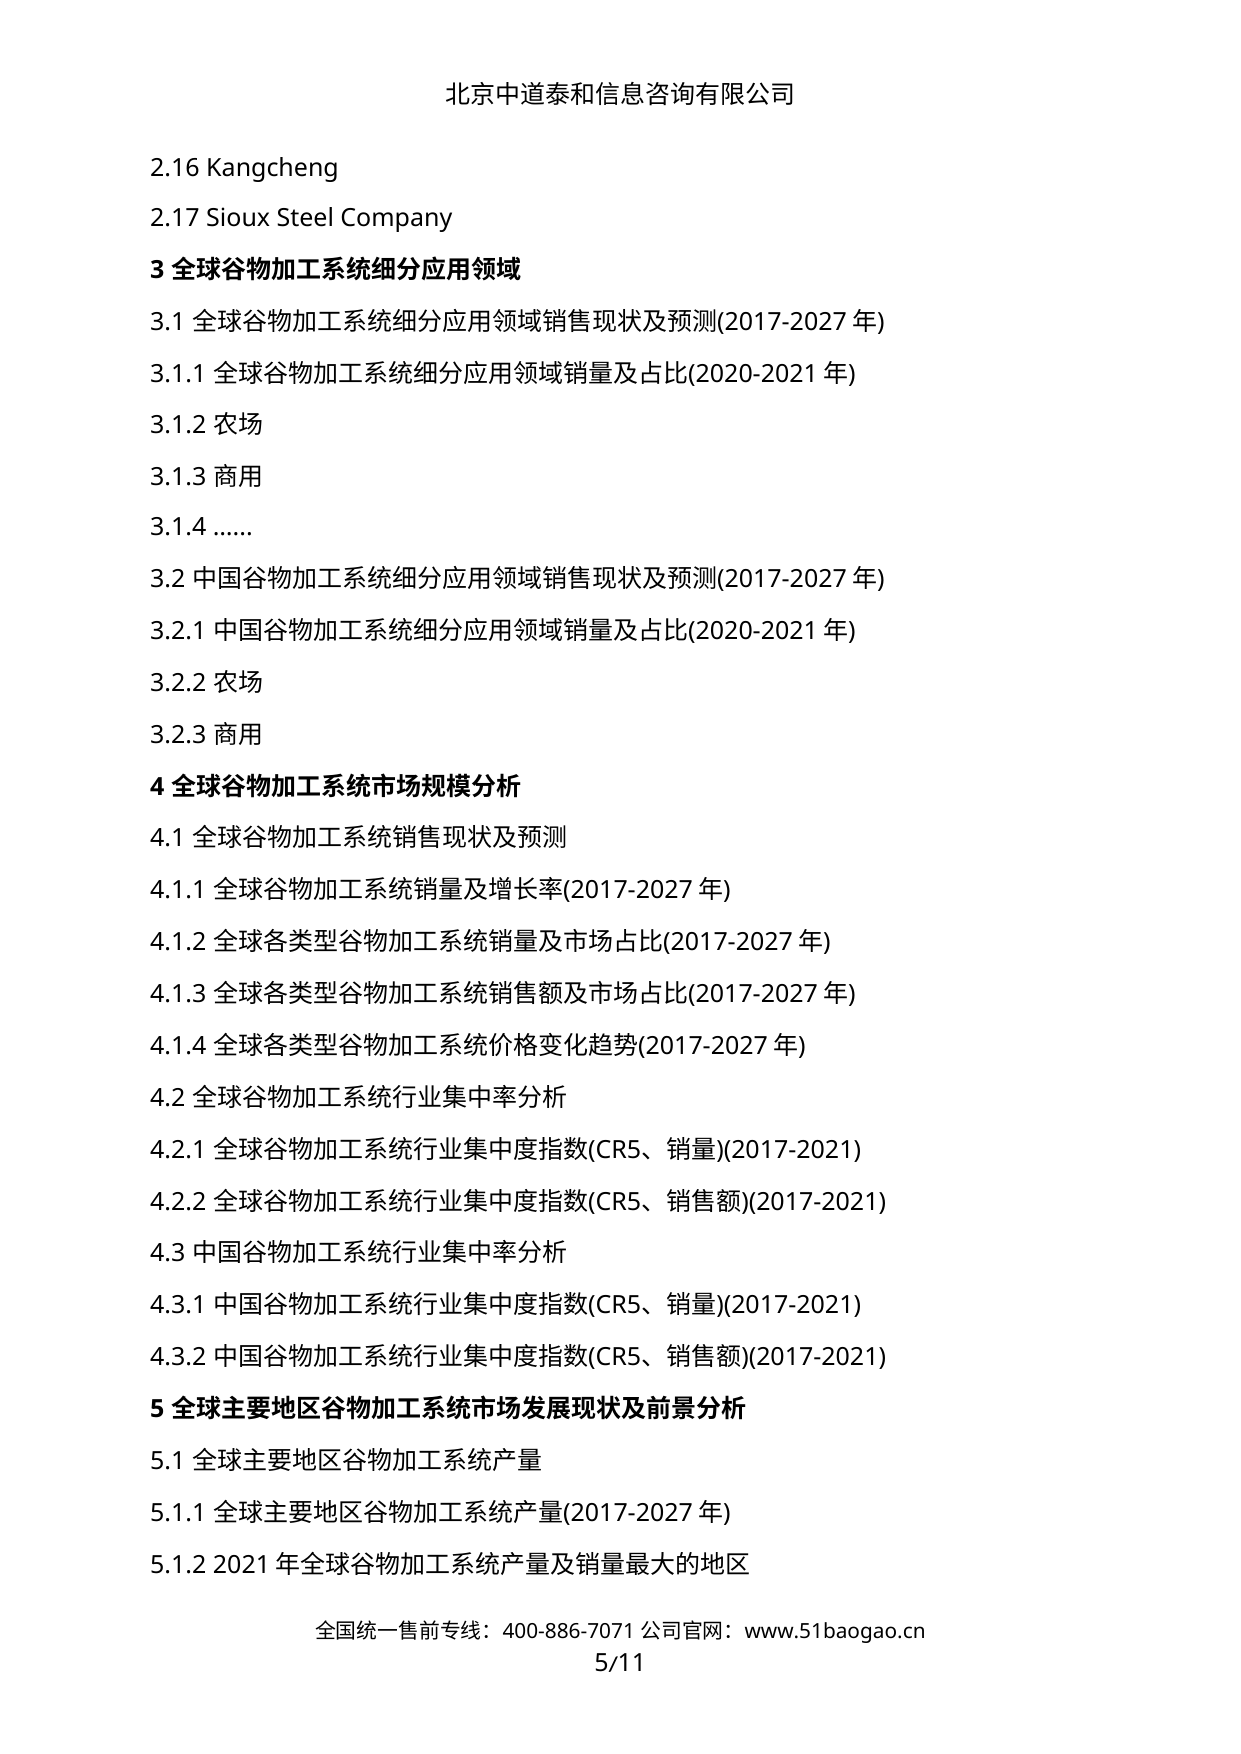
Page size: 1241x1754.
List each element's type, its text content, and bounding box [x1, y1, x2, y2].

text 4.1.3 全球各类型谷物加工系统销售额及市场占比(2017-2027年) [150, 973, 1090, 1010]
text 5.1.1 全球主要地区谷物加工系统产量(2017-2027年) [150, 1492, 1090, 1528]
text 4.1.2 全球各类型谷物加工系统销量及市场占比(2017-2027年) [150, 922, 1090, 958]
text 3.1.1 全球谷物加工系统细分应用领域销量及占比(2020-2021年) [150, 353, 1090, 389]
text 5.1.2 2021年全球谷物加工系统产量及销量最大的地区 [150, 1544, 1090, 1580]
text 4.1.1 全球谷物加工系统销量及增长率(2017-2027年) [150, 870, 1090, 906]
text 3.1.2 农场 [150, 405, 1090, 441]
text 4.3.2 中国谷物加工系统行业集中度指数(CR5、销售额)(2017-2021) [150, 1337, 1090, 1373]
text 4.3.1 中国谷物加工系统行业集中度指数(CR5、销量)(2017-2021) [150, 1285, 1090, 1321]
text 2.17 Sioux Steel Company [150, 200, 1090, 234]
text 3 全球谷物加工系统细分应用领域 [150, 249, 1090, 286]
text 4.2.2 全球谷物加工系统行业集中度指数(CR5、销售额)(2017-2021) [150, 1181, 1090, 1217]
text 5.1 全球主要地区谷物加工系统产量 [150, 1440, 1090, 1477]
text 3.1.3 商用 [150, 457, 1090, 493]
text 3.2.1 中国谷物加工系统细分应用领域销量及占比(2020-2021年) [150, 610, 1090, 647]
text 5 全球主要地区谷物加工系统市场发展现状及前景分析 [150, 1388, 1090, 1425]
text 2.16 Kangcheng [150, 150, 1090, 184]
text 3.1 全球谷物加工系统细分应用领域销售现状及预测(2017-2027年) [150, 301, 1090, 337]
text 4.1.4 全球各类型谷物加工系统价格变化趋势(2017-2027年) [150, 1025, 1090, 1062]
text 4.2 全球谷物加工系统行业集中率分析 [150, 1077, 1090, 1113]
text 3.2 中国谷物加工系统细分应用领域销售现状及预测(2017-2027年) [150, 558, 1090, 595]
text 3.2.2 农场 [150, 662, 1090, 698]
text 4.2.1 全球谷物加工系统行业集中度指数(CR5、销量)(2017-2021) [150, 1129, 1090, 1165]
text 4.1 全球谷物加工系统销售现状及预测 [150, 818, 1090, 854]
text 4.3 中国谷物加工系统行业集中率分析 [150, 1233, 1090, 1269]
text 3.2.3 商用 [150, 714, 1090, 750]
text 4 全球谷物加工系统市场规模分析 [150, 766, 1090, 802]
text 3.1.4 …... [150, 509, 1090, 543]
